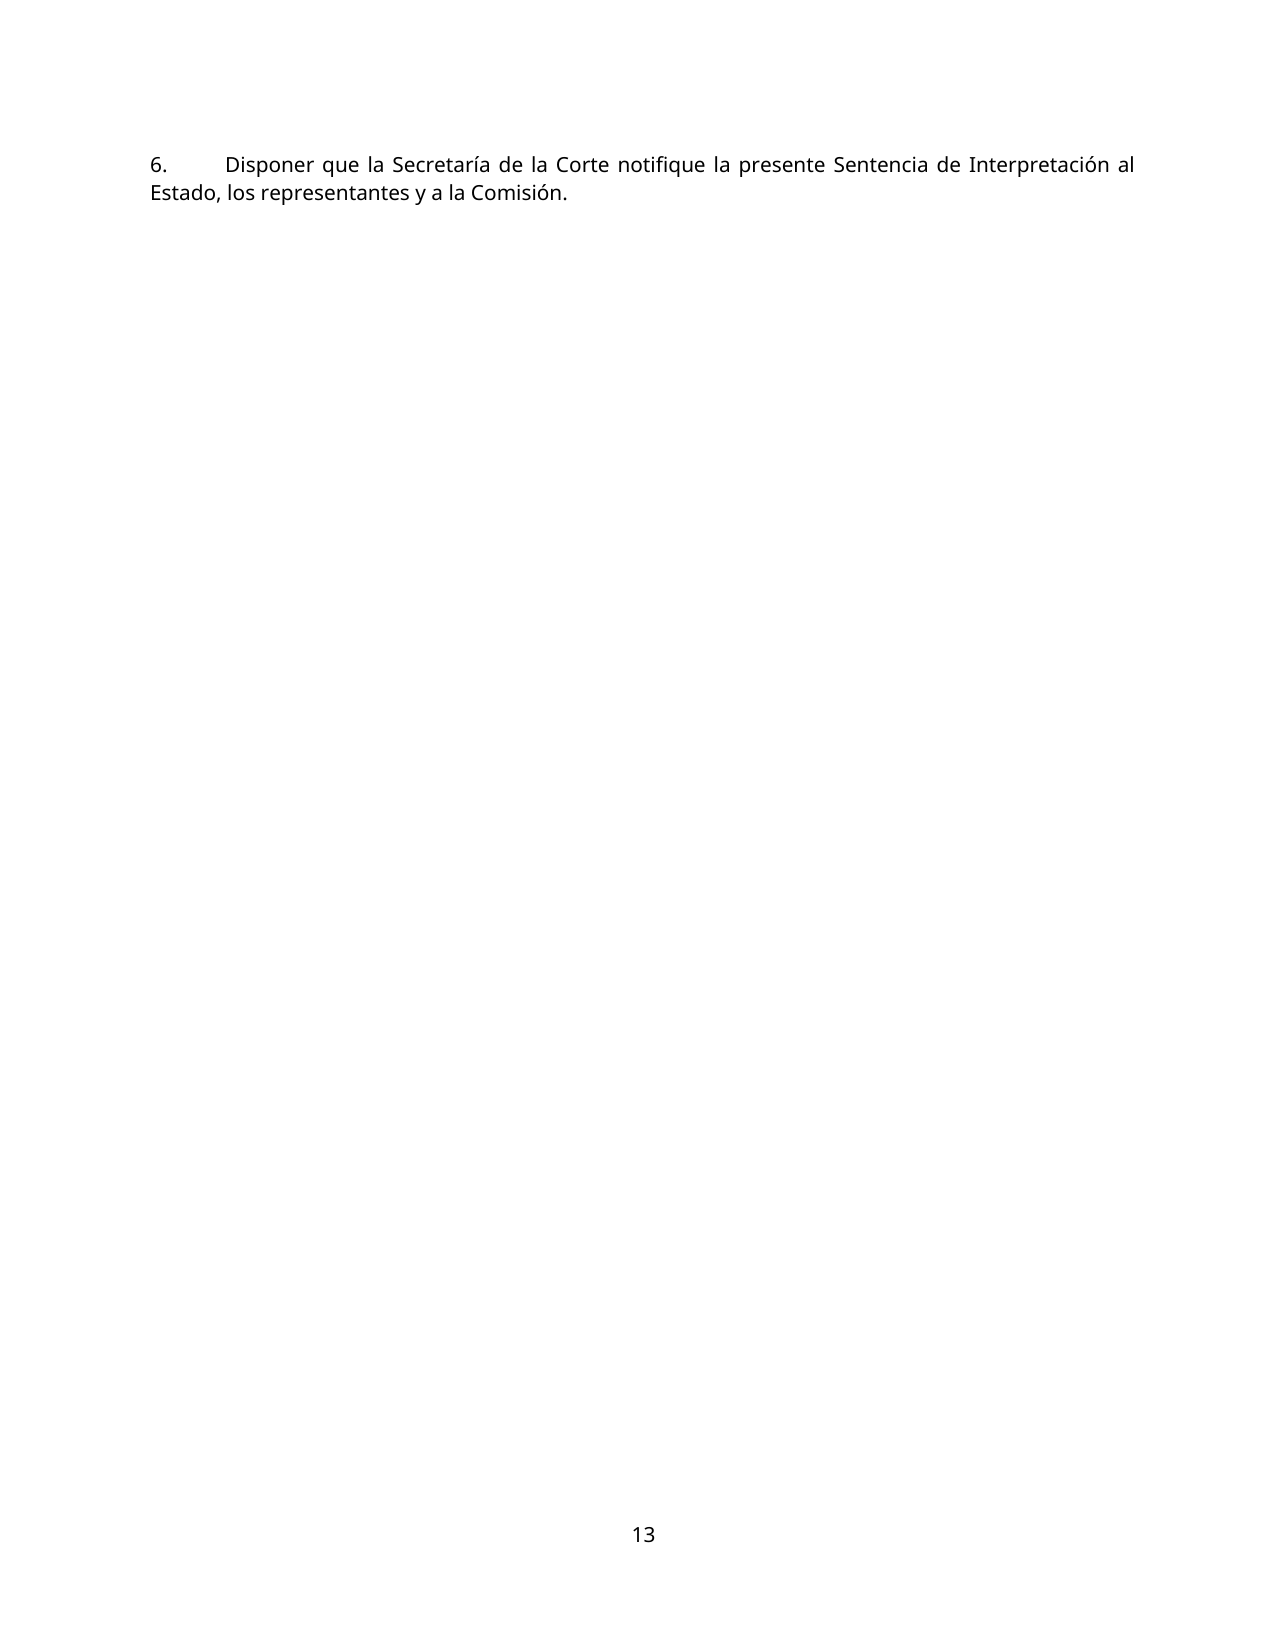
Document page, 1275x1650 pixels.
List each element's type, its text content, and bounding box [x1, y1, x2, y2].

list Disponer que la Secretaría de la Corte notifique la presente Sentencia de Interpretación al Estado, los representantes y a la Comisión. [150, 150, 1137, 207]
